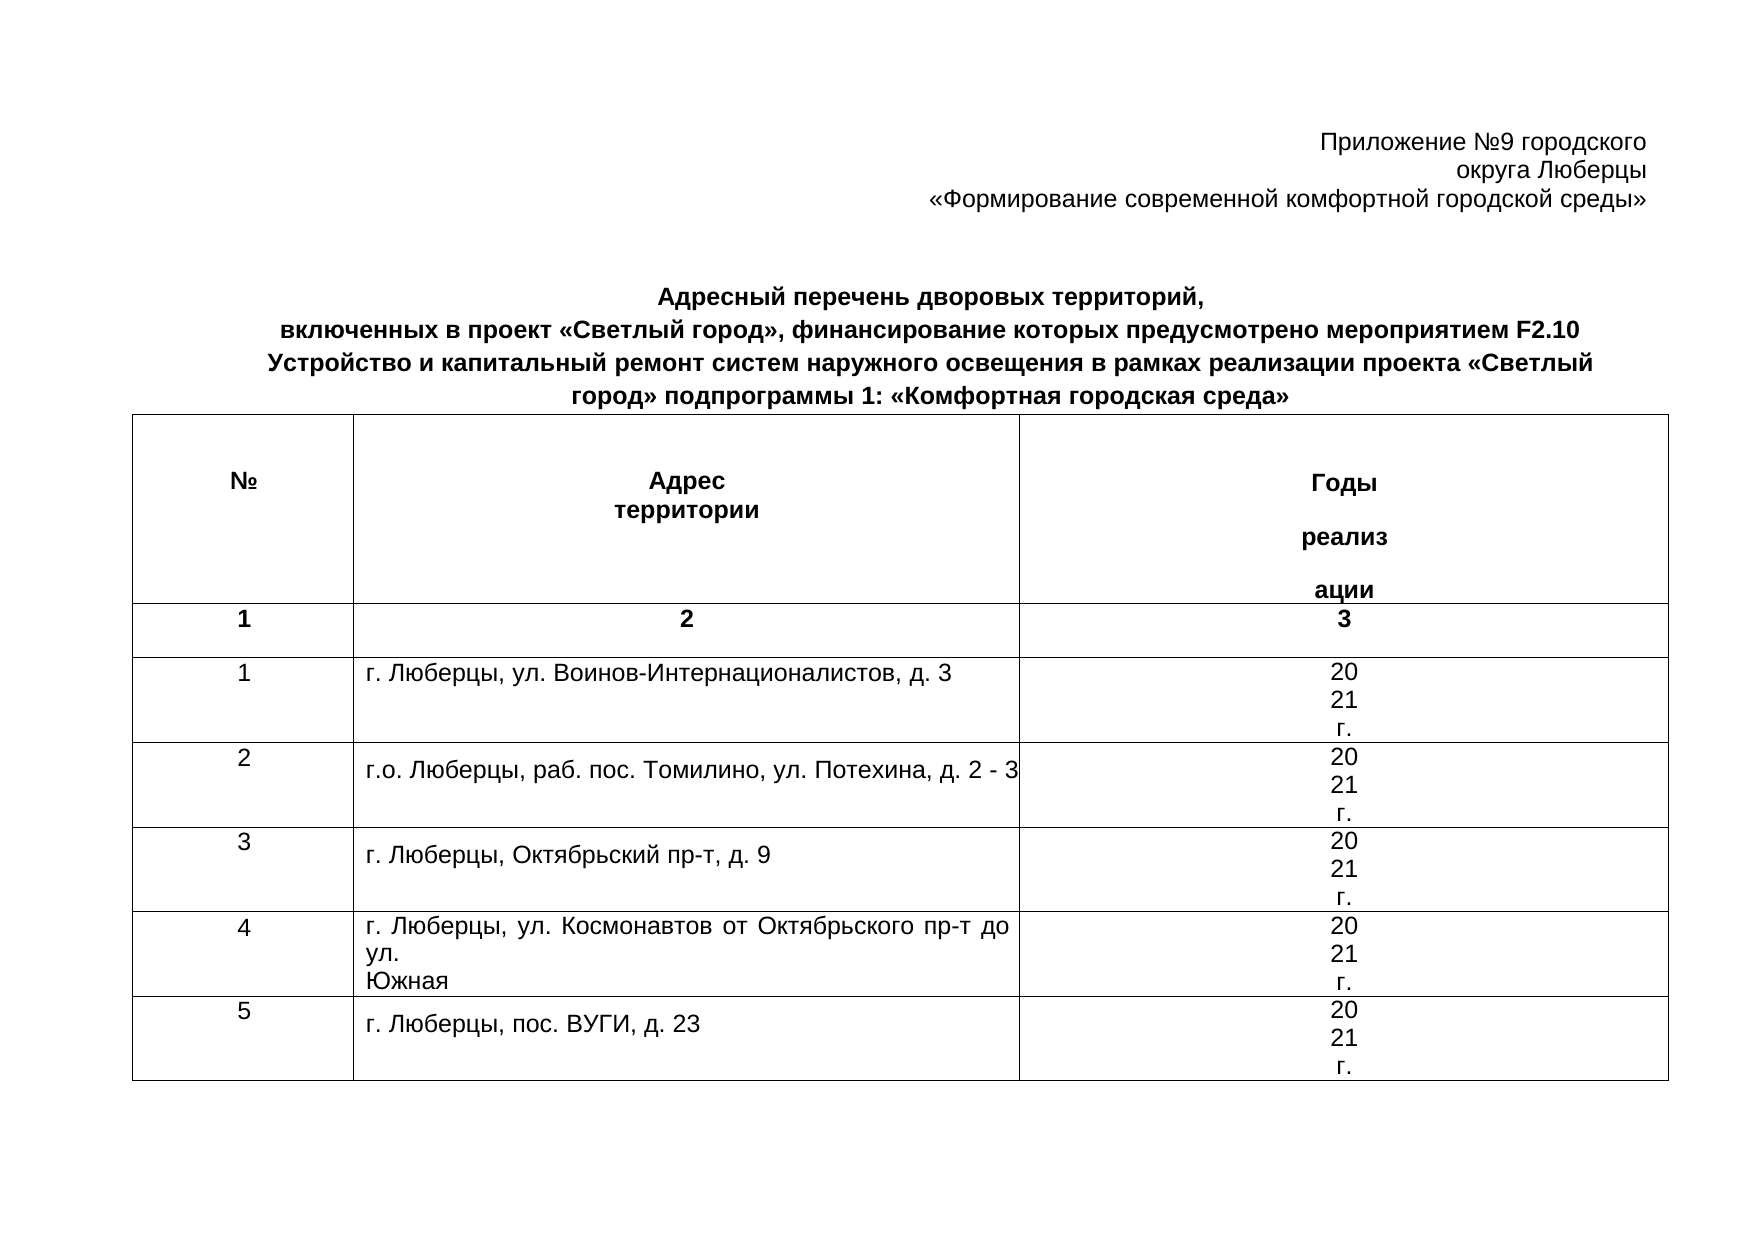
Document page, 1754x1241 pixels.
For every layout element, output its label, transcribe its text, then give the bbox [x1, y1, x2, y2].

subtitle Адресный перечень дворовых территорий, [213, 282, 1648, 310]
text Приложение №9 городского округа Люберцы [1240, 127, 1647, 184]
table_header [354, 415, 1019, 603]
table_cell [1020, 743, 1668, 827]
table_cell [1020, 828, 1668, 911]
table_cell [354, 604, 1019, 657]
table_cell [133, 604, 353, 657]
text «Формирование современной комфортной городской среды» [118, 184, 1646, 213]
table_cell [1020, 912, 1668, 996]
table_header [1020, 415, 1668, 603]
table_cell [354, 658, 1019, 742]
text включенных в проект «Светлый город», финансирование которых предусмотрено мероприятием F2.10 Устройство и капитальный ремонт систем наружного освещения в рамках реализации проекта «Светлый город» подпрограммы 1: «Комфортная городская среда» [234, 315, 1626, 409]
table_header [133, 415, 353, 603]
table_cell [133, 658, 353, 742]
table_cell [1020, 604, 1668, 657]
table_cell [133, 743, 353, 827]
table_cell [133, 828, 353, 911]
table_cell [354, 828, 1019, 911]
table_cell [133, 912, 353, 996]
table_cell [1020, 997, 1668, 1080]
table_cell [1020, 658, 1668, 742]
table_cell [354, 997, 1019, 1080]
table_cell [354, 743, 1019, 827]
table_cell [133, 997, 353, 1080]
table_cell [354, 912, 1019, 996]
